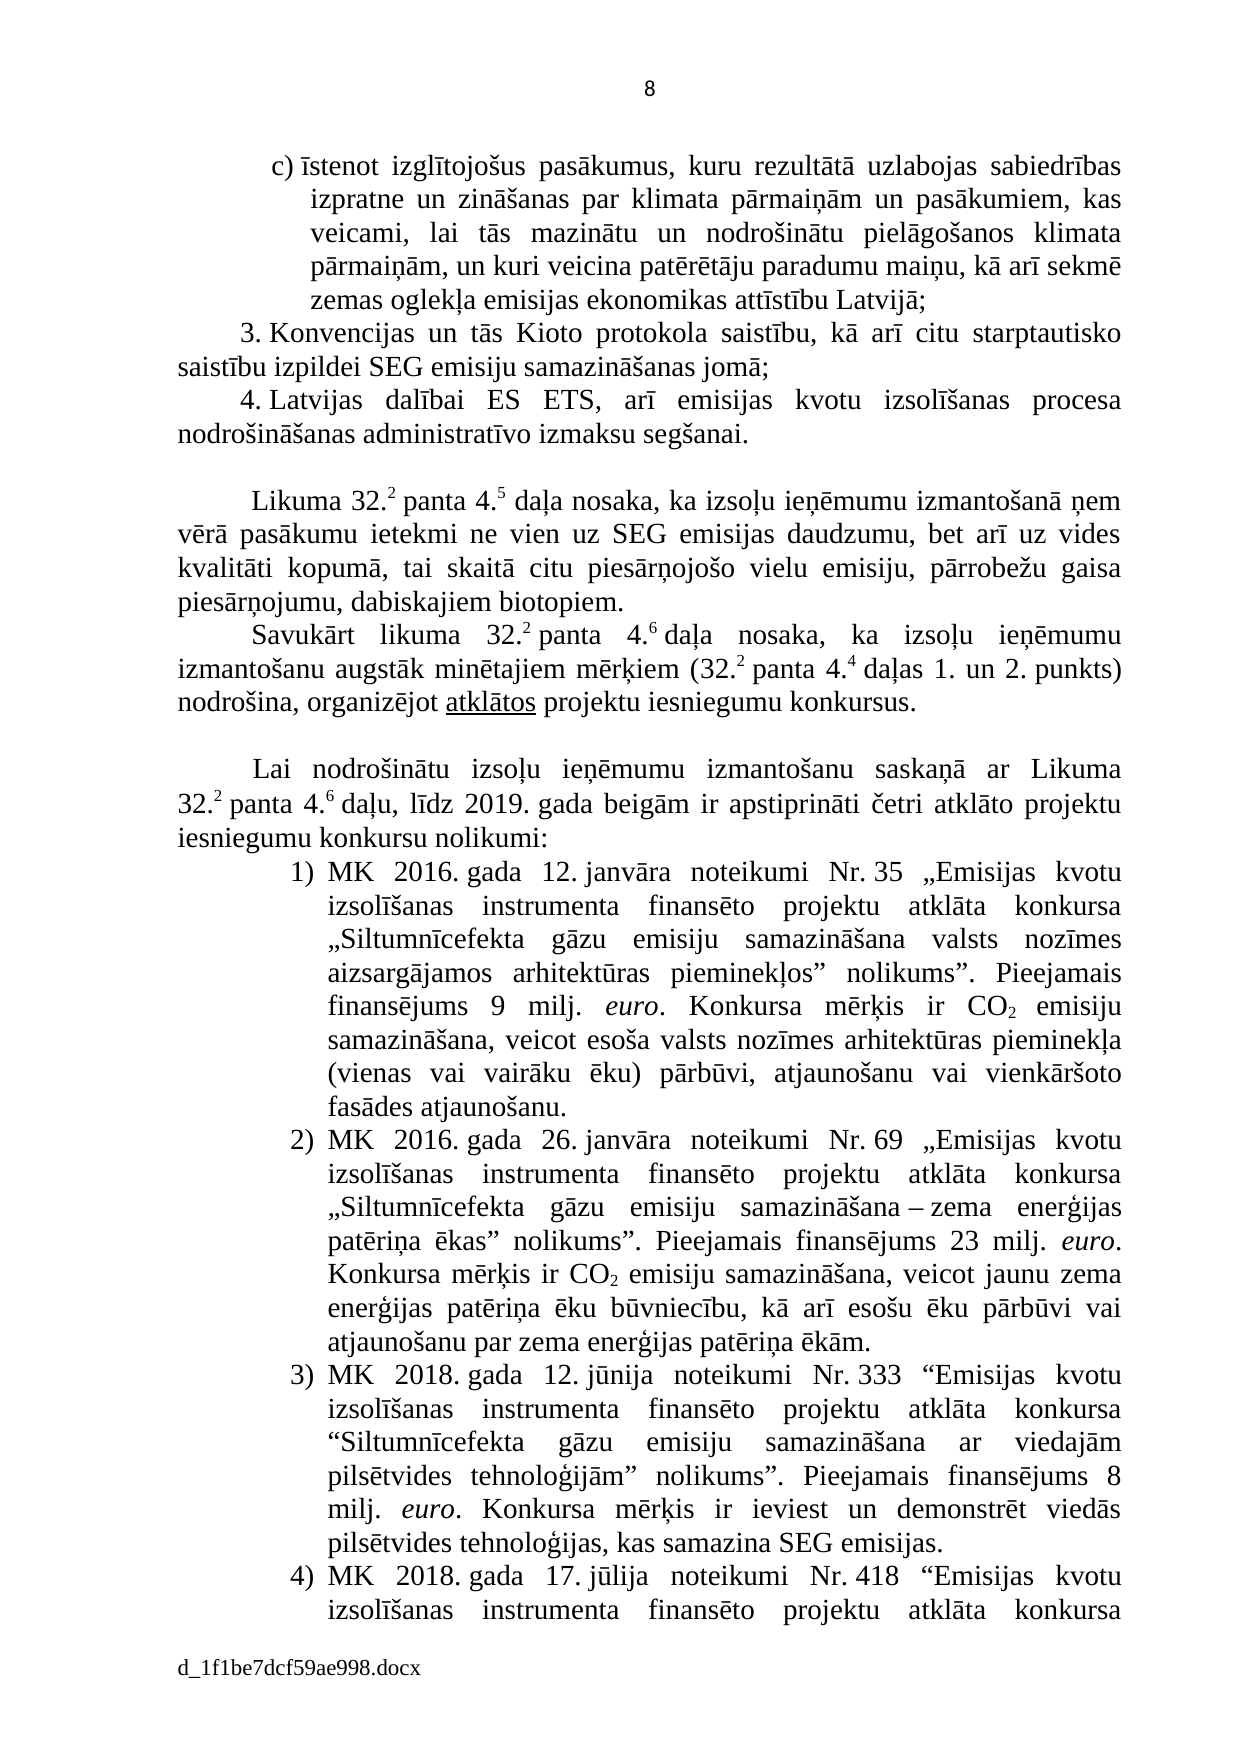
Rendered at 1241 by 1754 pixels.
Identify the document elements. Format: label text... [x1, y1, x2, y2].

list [290, 1558, 1122, 1626]
text 3. Konvencijas un tās Kioto protokola saistību, kā arī citu starptautisko saistību izpildei SEG emisiju samazināšanas jomā; [177, 315, 1122, 382]
text Likuma 32.2 panta 4.5 daļa nosaka, ka izsoļu ieņēmumu izmantošanā ņem vērā pasākumu ietekmi ne vien uz SEG emisijas daudzumu, bet arī uz vides kvalitāti kopumā, tai skaitā citu piesārņojošo vielu emisiju, pārrobežu gaisa piesārņojumu, dabiskajiem biotopiem. [177, 483, 1122, 617]
text c) īstenot izglītojošus pasākumus, kuru rezultātā uzlabojas sabiedrības izpratne un zināšanas par klimata pārmaiņām un pasākumiem, kas veicami, lai tās mazinātu un nodrošinātu pielāgošanos klimata pārmaiņām, un kuri veicina patērētāju paradumu maiņu, kā arī sekmē zemas oglekļa emisijas ekonomikas attīstību Latvijā; [271, 148, 1122, 315]
list MK 2018. gada 12. jūnija noteikumi Nr. 333 “Emisijas kvotu izsolīšanas instrumenta finansēto projektu atklāta konkursa “Siltumnīcefekta gāzu emisiju samazināšana ar viedajām pilsētvides tehnoloģijām” nolikums”. Pieejamais finansējums 8 milj. euro. Konkursa mērķis ir ieviest un demonstrēt viedās pilsētvides tehnoloģijas, kas samazina SEG emisijas. [290, 1357, 1122, 1558]
text Savukārt likuma 32.2 panta 4.6 daļa nosaka, ka izsoļu ieņēmumu izmantošanu augstāk minētajiem mērķiem (32.2 panta 4.4 daļas 1. un 2. punkts) nodrošina, organizējot atklātos projektu iesniegumu konkursus. [177, 617, 1122, 718]
list MK 2016. gada 12. janvāra noteikumi Nr. 35 „Emisijas kvotu izsolīšanas instrumenta finansēto projektu atklāta konkursa „Siltumnīcefekta gāzu emisiju samazināšana valsts nozīmes aizsargājamos arhitektūras pieminekļos” nolikums”. Pieejamais finansējums 9 milj. euro. Konkursa mērķis ir CO2 emisiju samazināšana, veicot esoša valsts nozīmes arhitektūras pieminekļa (vienas vai vairāku ēku) pārbūvi, atjaunošanu vai vienkāršoto fasādes atjaunošanu. [290, 854, 1122, 1122]
text 4. Latvijas dalībai ES ETS, arī emisijas kvotu izsolīšanas procesa nodrošināšanas administratīvo izmaksu segšanai. [177, 382, 1122, 449]
text Lai nodrošinātu izsoļu ieņēmumu izmantošanu saskaņā ar Likuma 32.2 panta 4.6 daļu, līdz 2019. gada beigām ir apstiprināti četri atklāto projektu iesniegumu konkursu nolikumi: [177, 751, 1122, 854]
list MK 2016. gada 26. janvāra noteikumi Nr. 69 „Emisijas kvotu izsolīšanas instrumenta finansēto projektu atklāta konkursa „Siltumnīcefekta gāzu emisiju samazināšana – zema enerģijas patēriņa ēkas” nolikums”. Pieejamais finansējums 23 milj. euro. Konkursa mērķis ir CO2 emisiju samazināšana, veicot jaunu zema enerģijas patēriņa ēku būvniecību, kā arī esošu ēku pārbūvi vai atjaunošanu par zema enerģijas patēriņa ēkām. [290, 1122, 1122, 1357]
